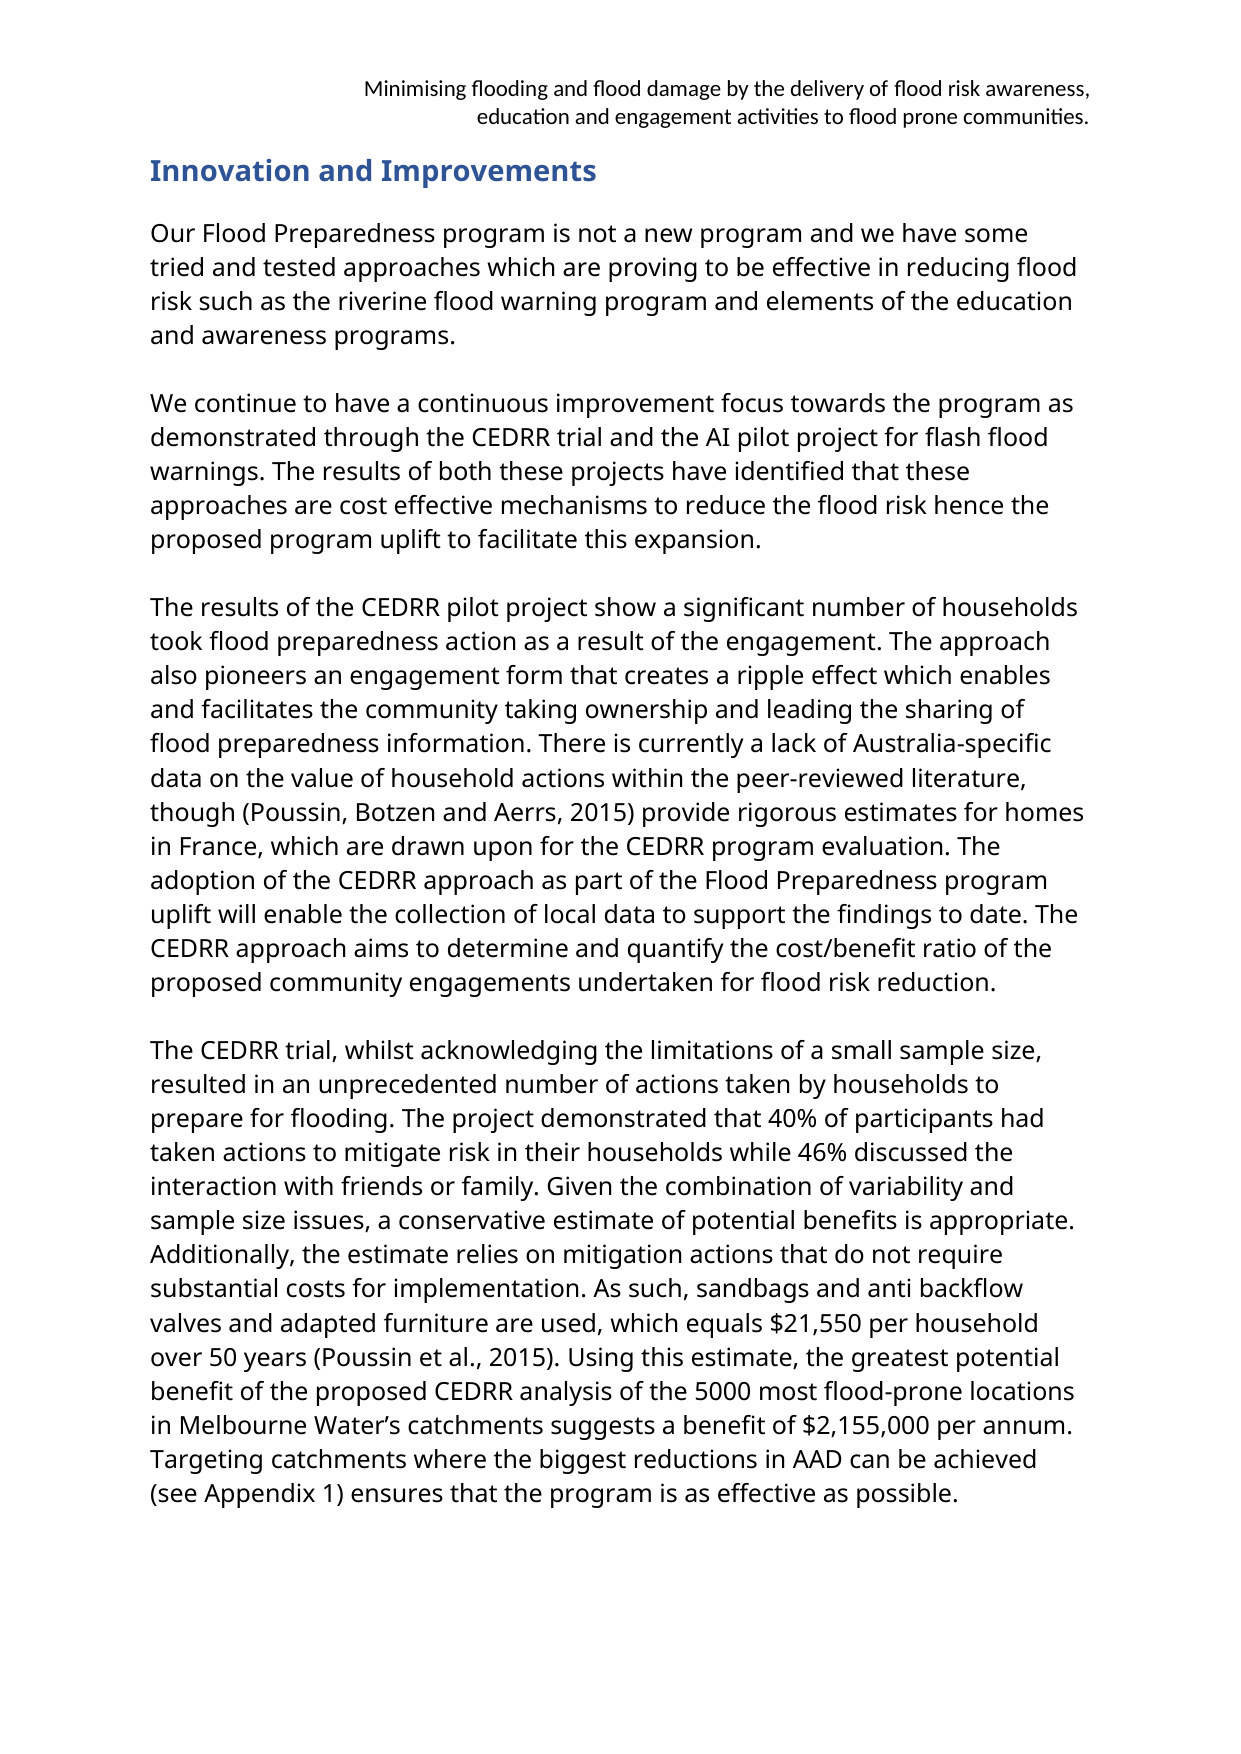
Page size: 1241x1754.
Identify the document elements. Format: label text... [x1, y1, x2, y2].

text We continue to have a continuous improvement focus towards the program as demonstrated through the CEDRR trial and the AI pilot project for flash flood warnings. The results of both these projects have identified that these approaches are cost effective mechanisms to reduce the flood risk hence the proposed program uplift to facilitate this expansion. [150, 386, 1090, 556]
text The CEDRR trial, whilst acknowledging the limitations of a small sample size, resulted in an unprecedented number of actions taken by households to prepare for flooding. The project demonstrated that 40% of participants had taken actions to mitigate risk in their households while 46% discussed the interaction with friends or family. Given the combination of variability and sample size issues, a conservative estimate of potential benefits is appropriate. Additionally, the estimate relies on mitigation actions that do not require substantial costs for implementation. As such, sandbags and anti backflow valves and adapted furniture are used, which equals $21,550 per household over 50 years (Poussin et al., 2015). Using this estimate, the greatest potential benefit of the proposed CEDRR analysis of the 5000 most flood-prone locations in Melbourne Water’s catchments suggests a benefit of $2,155,000 per annum. Targeting catchments where the biggest reductions in AAD can be achieved (see Appendix 1) ensures that the program is as effective as possible. [150, 1033, 1090, 1509]
text Innovation and Improvements [150, 150, 1090, 190]
text Our Flood Preparedness program is not a new program and we have some tried and tested approaches which are proving to be effective in reducing flood risk such as the riverine flood warning program and elements of the education and awareness programs. [150, 215, 1090, 351]
text The results of the CEDRR pilot project show a significant number of households took flood preparedness action as a result of the engagement. The approach also pioneers an engagement form that creates a ripple effect which enables and facilitates the community taking ownership and leading the sharing of flood preparedness information. There is currently a lack of Australia-specific data on the value of household actions within the peer-reviewed literature, though (Poussin, Botzen and Aerrs, 2015) provide rigorous estimates for homes in France, which are drawn upon for the CEDRR program evaluation. The adoption of the CEDRR approach as part of the Flood Preparedness program uplift will enable the collection of local data to support the findings to date. The CEDRR approach aims to determine and quantify the cost/benefit ratio of the proposed community engagements undertaken for flood risk reduction. [150, 590, 1090, 999]
